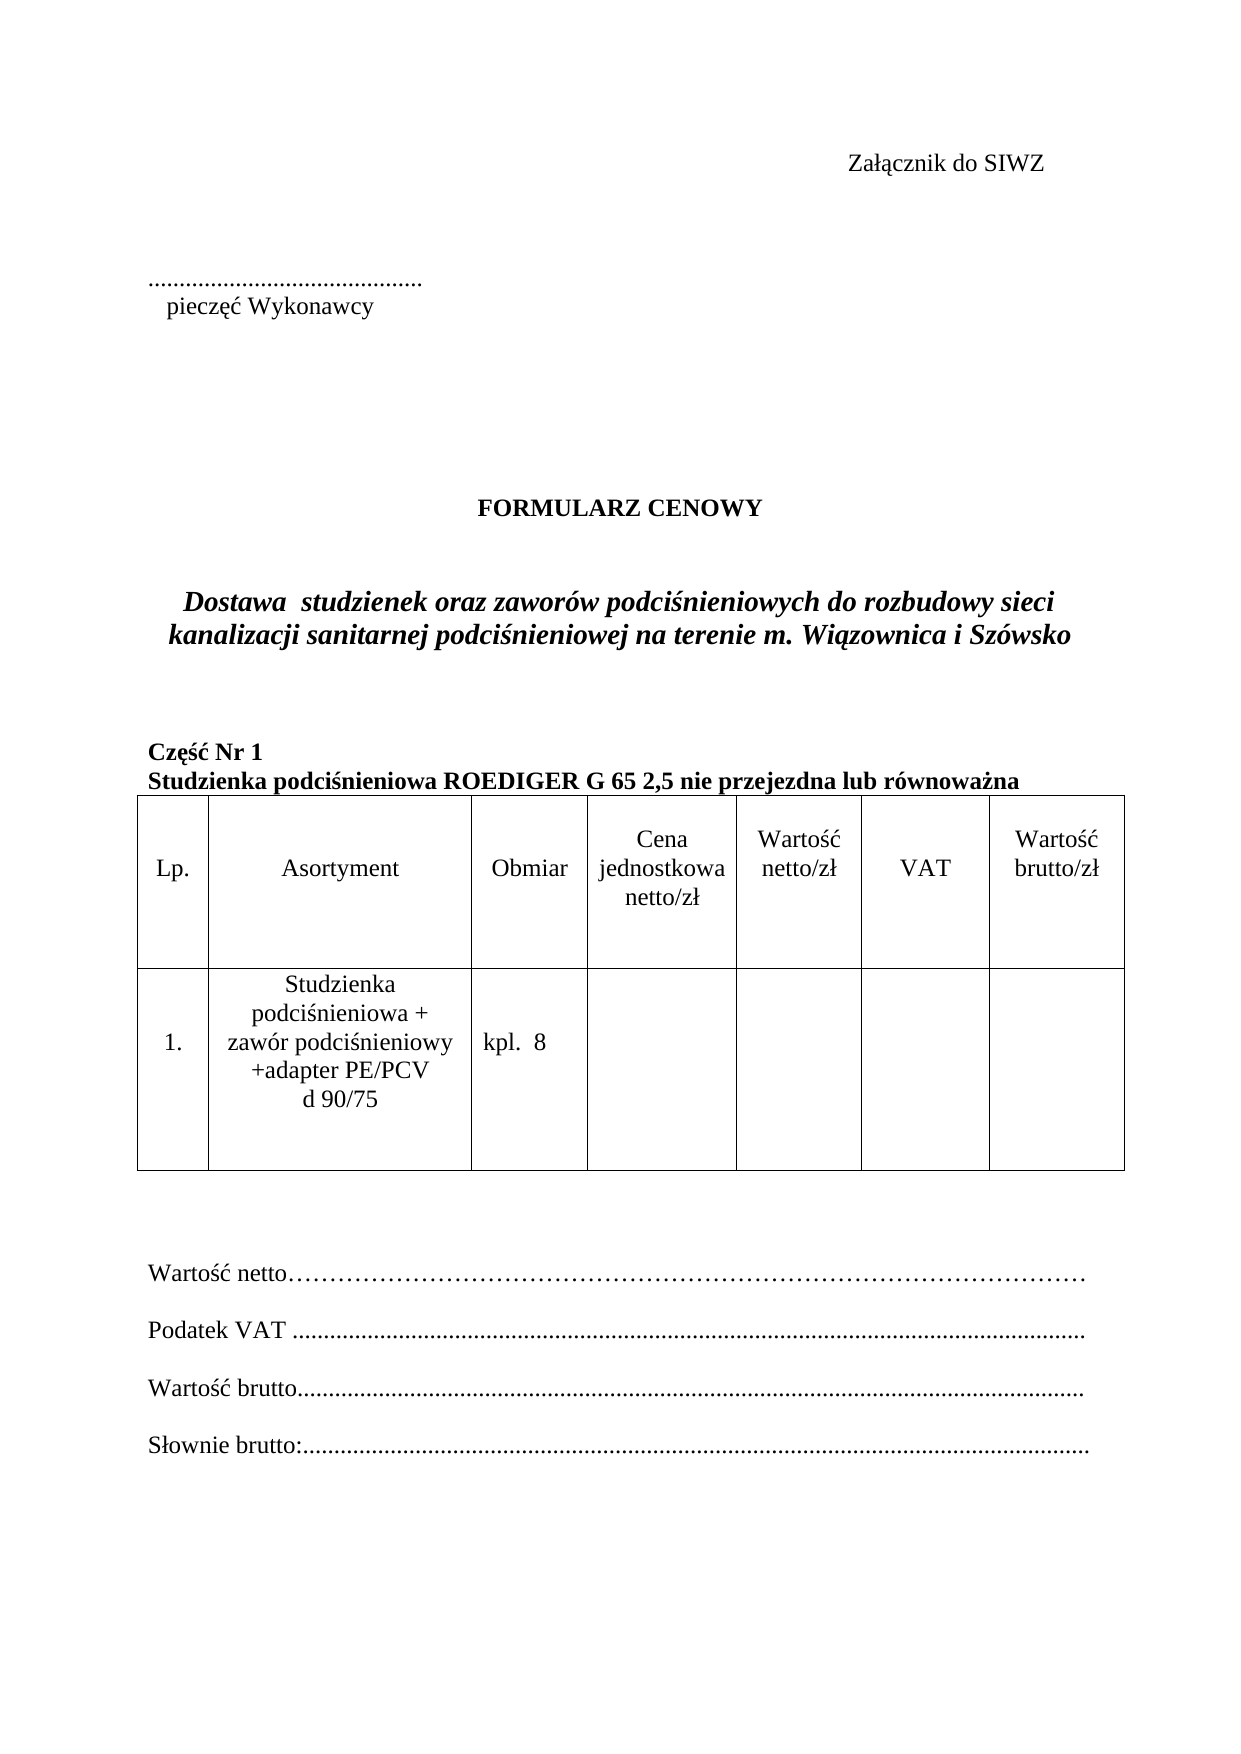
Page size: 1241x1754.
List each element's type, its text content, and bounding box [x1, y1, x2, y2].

table_header Wartość brutto/zł [990, 796, 1124, 968]
table_header Lp. [138, 796, 208, 968]
text Część Nr 1 [148, 737, 1093, 766]
table_header Obmiar [472, 796, 587, 968]
text Dostawa studzienek oraz zaworów podciśnieniowych do rozbudowy sieci kanalizacji sanitarnej podciśnieniowej na terenie m. Wiązownica i Szówsko [148, 584, 1093, 651]
table_header Cena jednostkowa netto/zł [588, 796, 736, 968]
text FORMULARZ CENOWY [148, 493, 1093, 521]
table_cell [862, 969, 989, 1170]
table_cell [737, 969, 861, 1170]
table_cell [990, 969, 1124, 1170]
text ............................................ [148, 263, 1093, 291]
text Wartość netto…………………………………………………………………………………… [148, 1258, 1093, 1286]
text Wartość brutto.............................................................................................................................. [148, 1373, 1093, 1401]
text Załącznik do SIWZ [148, 148, 1093, 176]
text Podatek VAT ............................................................................................................................... [148, 1315, 1093, 1344]
table_header Wartość netto/zł [737, 796, 861, 968]
table_cell kpl. 8 [472, 969, 587, 1170]
text Słownie brutto:.............................................................................................................................. [148, 1430, 1093, 1459]
table_header VAT [862, 796, 989, 968]
table_header Asortyment [209, 796, 471, 968]
text Studzienka podciśnieniowa ROEDIGER G 65 2,5 nie przejezdna lub równoważna [148, 766, 1093, 794]
table_cell 1. [138, 969, 208, 1170]
table_cell [588, 969, 736, 1170]
text pieczęć Wykonawcy [148, 291, 1093, 320]
table_cell Studzienka podciśnieniowa + zawór podciśnieniowy +adapter PE/PCV d 90/75 [209, 969, 471, 1170]
